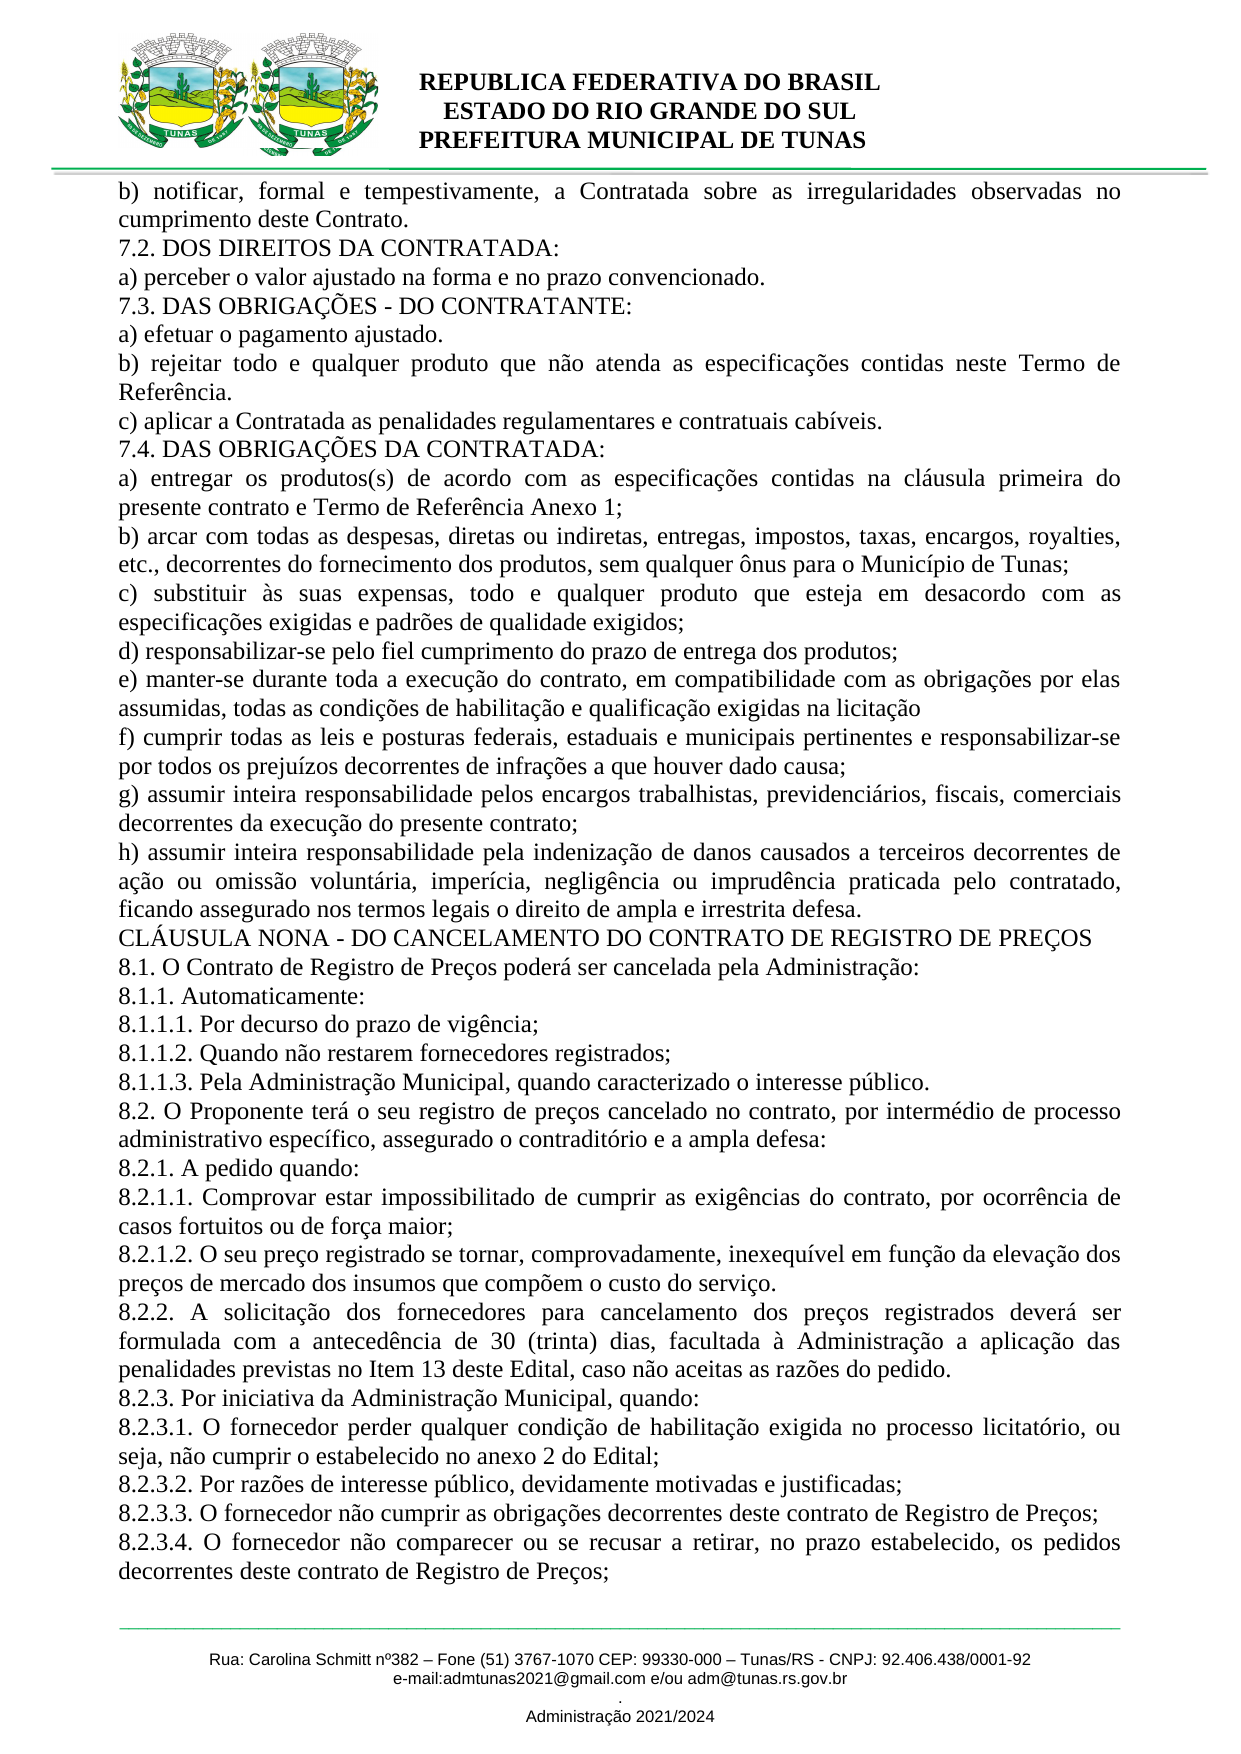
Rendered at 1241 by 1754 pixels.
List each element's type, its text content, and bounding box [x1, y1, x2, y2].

text 8.2.3. Por iniciativa da Administração Municipal, quando: [118, 1383, 1122, 1412]
text 8.2.3.3. O fornecedor não cumprir as obrigações decorrentes deste contrato de Registro de Preços; [118, 1498, 1122, 1527]
text 8.2.2. A solicitação dos fornecedores para cancelamento dos preços registrados deverá ser formulada com a antecedência de 30 (trinta) dias, facultada à Administração a aplicação das penalidades previstas no Item 13 deste Edital, caso não aceitas as razões do pedido. [118, 1297, 1122, 1383]
text c) aplicar a Contratada as penalidades regulamentares e contratuais cabíveis. [118, 406, 1122, 434]
text 8.2.1. A pedido quando: [118, 1153, 1122, 1182]
text d) responsabilizar-se pelo fiel cumprimento do prazo de entrega dos produtos; [118, 636, 1122, 664]
text a) entregar os produtos(s) de acordo com as especificações contidas na cláusula primeira do presente contrato e Termo de Referência Anexo 1; [118, 463, 1122, 521]
picture [118, 33, 379, 156]
text CLÁUSULA NONA - DO CANCELAMENTO DO CONTRATO DE REGISTRO DE PREÇOS [118, 923, 1122, 952]
text g) assumir inteira responsabilidade pelos encargos trabalhistas, previdenciários, fiscais, comerciais decorrentes da execução do presente contrato; [118, 779, 1122, 837]
text b) notificar, formal e tempestivamente, a Contratada sobre as irregularidades observadas no cumprimento deste Contrato. [118, 176, 1122, 233]
text a) perceber o valor ajustado na forma e no prazo convencionado. [118, 262, 1122, 291]
text b) rejeitar todo e qualquer produto que não atenda as especificações contidas neste Termo de Referência. [118, 348, 1122, 406]
text 8.2.1.1. Comprovar estar impossibilitado de cumprir as exigências do contrato, por ocorrência de casos fortuitos ou de força maior; [118, 1182, 1122, 1239]
text 8.1.1.1. Por decurso do prazo de vigência; [118, 1009, 1122, 1038]
text 8.2.1.2. O seu preço registrado se tornar, comprovadamente, inexequível em função da elevação dos preços de mercado dos insumos que compõem o custo do serviço. [118, 1239, 1122, 1297]
text 8.1. O Contrato de Registro de Preços poderá ser cancelada pela Administração: [118, 952, 1122, 981]
text e) manter-se durante toda a execução do contrato, em compatibilidade com as obrigações por elas assumidas, todas as condições de habilitação e qualificação exigidas na licitação [118, 664, 1122, 722]
text 8.2. O Proponente terá o seu registro de preços cancelado no contrato, por intermédio de processo administrativo específico, assegurado o contraditório e a ampla defesa: [118, 1096, 1122, 1153]
text 8.2.3.1. O fornecedor perder qualquer condição de habilitação exigida no processo licitatório, ou seja, não cumprir o estabelecido no anexo 2 do Edital; [118, 1412, 1122, 1469]
text c) substituir às suas expensas, todo e qualquer produto que esteja em desacordo com as especificações exigidas e padrões de qualidade exigidos; [118, 578, 1122, 636]
text 7.2. DOS DIREITOS DA CONTRATADA: [118, 233, 1122, 262]
text 8.2.3.2. Por razões de interesse público, devidamente motivadas e justificadas; [118, 1469, 1122, 1498]
text a) efetuar o pagamento ajustado. [118, 319, 1122, 348]
text 8.1.1.3. Pela Administração Municipal, quando caracterizado o interesse público. [118, 1067, 1122, 1096]
text 8.1.1. Automaticamente: [118, 981, 1122, 1009]
text b) arcar com todas as despesas, diretas ou indiretas, entregas, impostos, taxas, encargos, royalties, etc., decorrentes do fornecimento dos produtos, sem qualquer ônus para o Município de Tunas; [118, 521, 1122, 578]
text f) cumprir todas as leis e posturas federais, estaduais e municipais pertinentes e responsabilizar-se por todos os prejuízos decorrentes de infrações a que houver dado causa; [118, 722, 1122, 779]
text 7.3. DAS OBRIGAÇÕES - DO CONTRATANTE: [118, 291, 1122, 319]
text 8.2.3.4. O fornecedor não comparecer ou se recusar a retirar, no prazo estabelecido, os pedidos decorrentes deste contrato de Registro de Preços; [118, 1527, 1122, 1584]
text h) assumir inteira responsabilidade pela indenização de danos causados a terceiros decorrentes de ação ou omissão voluntária, imperícia, negligência ou imprudência praticada pelo contratado, ficando assegurado nos termos legais o direito de ampla e irrestrita defesa. [118, 837, 1122, 923]
text 7.4. DAS OBRIGAÇÕES DA CONTRATADA: [118, 434, 1122, 463]
text 8.1.1.2. Quando não restarem fornecedores registrados; [118, 1038, 1122, 1067]
